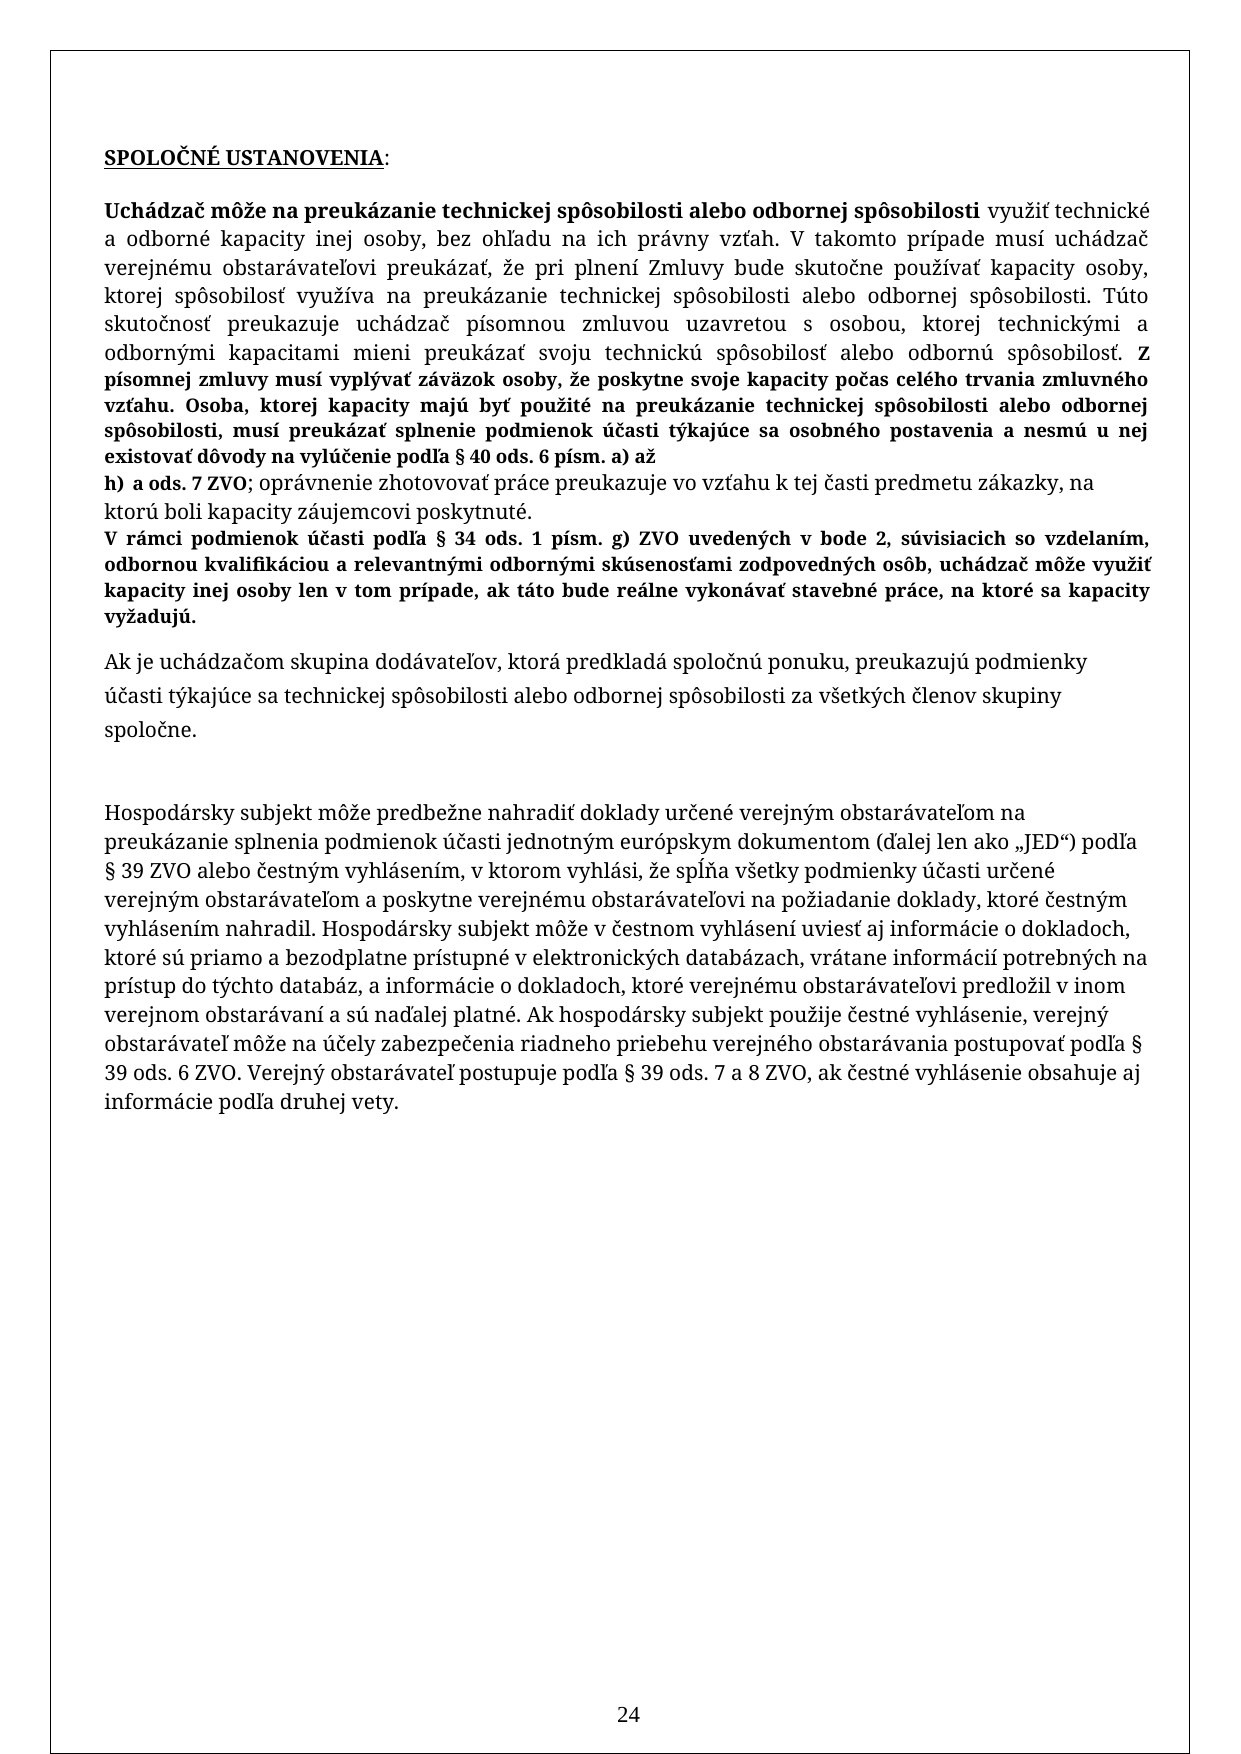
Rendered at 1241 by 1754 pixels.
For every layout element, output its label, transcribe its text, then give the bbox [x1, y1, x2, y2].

text SPOLOČNÉ USTANOVENIA: [104, 143, 1152, 172]
text Hospodársky subjekt môže predbežne nahradiť doklady určené verejným obstarávateľom na preukázanie splnenia podmienok účasti jednotným európskym dokumentom (ďalej len ako „JED“) podľa § 39 ZVO alebo čestným vyhlásením, v ktorom vyhlási, že spĺňa všetky podmienky účasti určené verejným obstarávateľom a poskytne verejnému obstarávateľovi na požiadanie doklady, ktoré čestným vyhlásením nahradil. Hospodársky subjekt môže v čestnom vyhlásení uviesť aj informácie o dokladoch, ktoré sú priamo a bezodplatne prístupné v elektronických databázach, vrátane informácií potrebných na prístup do týchto databáz, a informácie o dokladoch, ktoré verejnému obstarávateľovi predložil v inom verejnom obstarávaní a sú naďalej platné. Ak hospodársky subjekt použije čestné vyhlásenie, verejný obstarávateľ môže na účely zabezpečenia riadneho priebehu verejného obstarávania postupovať podľa § 39 ods. 6 ZVO. Verejný obstarávateľ postupuje podľa § 39 ods. 7 a 8 ZVO, ak čestné vyhlásenie obsahuje aj informácie podľa druhej vety. [104, 798, 1150, 1116]
text Ak je uchádzačom skupina dodávateľov, ktorá predkladá spoločnú ponuku, preukazujú podmienky účasti týkajúce sa technickej spôsobilosti alebo odbornej spôsobilosti za všetkých členov skupiny spoločne. [104, 647, 1150, 744]
list a ods. 7 ZVO; oprávnenie zhotovovať práce preukazuje vo vzťahu k tej časti predmetu zákazky, na ktorú boli kapacity záujemcovi poskytnuté. [104, 468, 1150, 525]
text V rámci podmienok účasti podľa § 34 ods. 1 písm. g) ZVO uvedených v bode 2, súvisiacich so vzdelaním, odbornou kvalifikáciou a relevantnými odbornými skúsenosťami zodpovedných osôb, uchádzač môže využiť kapacity inej osoby len v tom prípade, ak táto bude reálne vykonávať stavebné práce, na ktoré sa kapacity vyžadujú. [104, 525, 1152, 629]
text Uchádzač môže na preukázanie technickej spôsobilosti alebo odbornej spôsobilosti využiť technické a odborné kapacity inej osoby, bez ohľadu na ich právny vzťah. V takomto prípade musí uchádzač verejnému obstarávateľovi preukázať, že pri plnení Zmluvy bude skutočne používať kapacity osoby, ktorej spôsobilosť využíva na preukázanie technickej spôsobilosti alebo odbornej spôsobilosti. Túto skutočnosť preukazuje uchádzač písomnou zmluvou uzavretou s osobou, ktorej technickými a odbornými kapacitami mieni preukázať svoju technickú spôsobilosť alebo odbornú spôsobilosť. Z písomnej zmluvy musí vyplývať záväzok osoby, že poskytne svoje kapacity počas celého trvania zmluvného vzťahu. Osoba, ktorej kapacity majú byť použité na preukázanie technickej spôsobilosti alebo odbornej spôsobilosti, musí preukázať splnenie podmienok účasti týkajúce sa osobného postavenia a nesmú u nej existovať dôvody na vylúčenie podľa § 40 ods. 6 písm. a) až [104, 196, 1150, 468]
